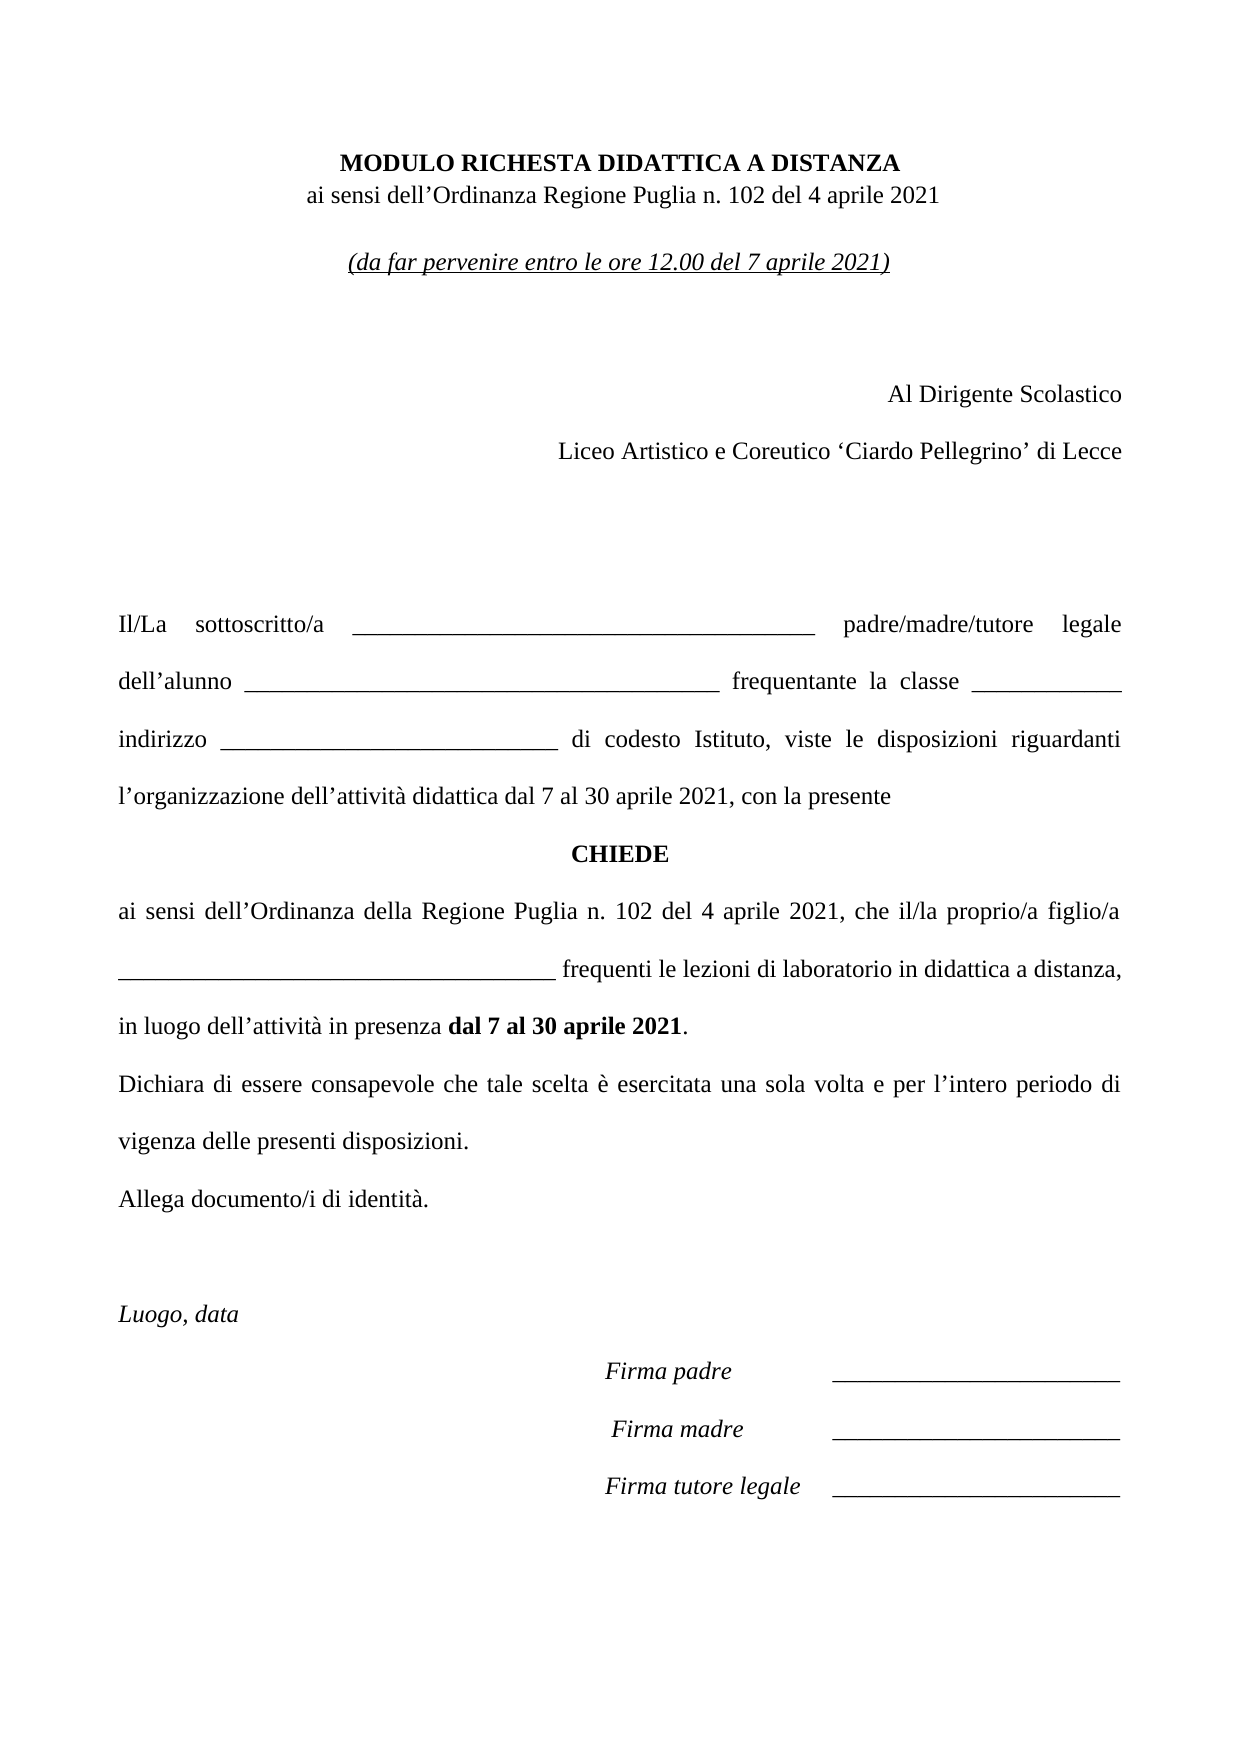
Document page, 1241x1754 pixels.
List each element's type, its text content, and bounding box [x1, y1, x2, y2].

text ai sensi dell’Ordinanza della Regione Puglia n. 102 del 4 aprile 2021, che il/la proprio/a figlio/a ___________________________________ frequenti le lezioni di laboratorio in didattica a distanza, in luogo dell’attività in presenza dal 7 al 30 aprile 2021. [118, 896, 1122, 1040]
text CHIEDE [118, 839, 1122, 867]
text MODULO RICHESTA DIDATTICA A DISTANZA [118, 148, 1122, 176]
text Firma madre _______________________ [118, 1414, 1122, 1442]
text (da far pervenire entro le ore 12.00 del 7 aprile 2021) [118, 247, 1122, 275]
text Luogo, data [118, 1299, 1122, 1327]
text Allega documento/i di identità. [118, 1184, 1122, 1212]
text Firma tutore legale _______________________ [266, 1471, 1122, 1500]
text Dichiara di essere consapevole che tale scelta è esercitata una sola volta e per l’intero periodo di vigenza delle presenti disposizioni. [118, 1069, 1122, 1155]
text Firma padre _______________________ [118, 1356, 1122, 1385]
text ai sensi dell’Ordinanza Regione Puglia n. 102 del 4 aprile 2021 [118, 181, 1122, 209]
text Liceo Artistico e Coreutico ‘Ciardo Pellegrino’ di Lecce [118, 436, 1122, 465]
text Il/La sottoscritto/a _____________________________________ padre/madre/tutore legale dell’alunno ______________________________________ frequentante la classe ____________ indirizzo ___________________________ di codesto Istituto, viste le disposizioni riguardanti l’organizzazione dell’attività didattica dal 7 al 30 aprile 2021, con la presente [118, 609, 1122, 810]
text Al Dirigente Scolastico [118, 379, 1122, 407]
